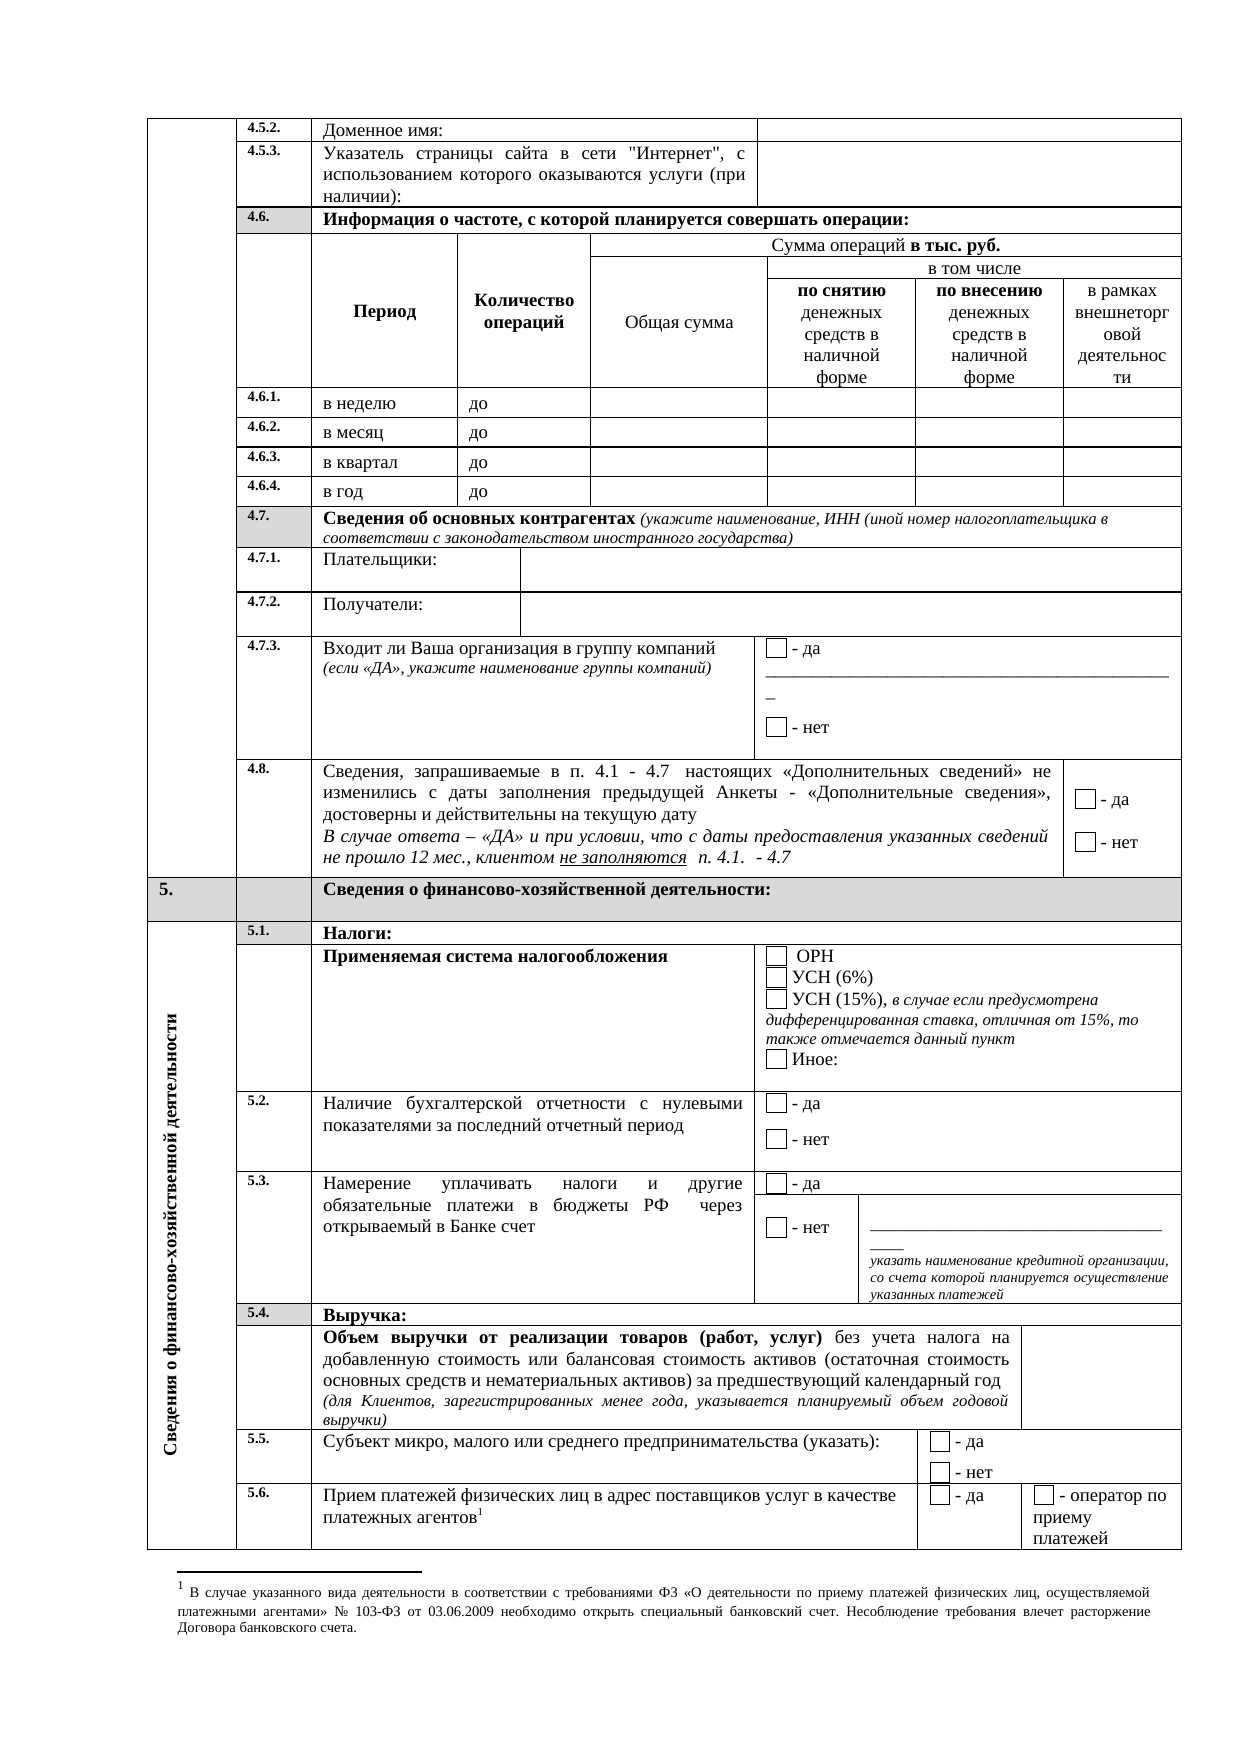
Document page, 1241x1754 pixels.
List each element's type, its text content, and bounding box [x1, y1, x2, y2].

table_cell Объем выручки от реализации товаров (работ, услуг) без учета налога на добавленную стоимость или балансовая стоимость активов (остаточная стоимость основных средств и нематериальных активов) за предшествующий календарный год (для Клиентов, зарегистрированных менее года, указывается планируемый объем годовой выручки) [312, 1326, 1021, 1429]
table_cell [1064, 388, 1181, 417]
table_cell Сведения о финансово-хозяйственной деятельности [148, 922, 236, 1549]
table_cell 5.6. [237, 1484, 311, 1549]
table_cell 5.2. [237, 1092, 311, 1171]
table_cell [237, 234, 311, 387]
table_cell [916, 388, 1063, 417]
table_cell [591, 477, 767, 506]
table_cell 4.7.2. [237, 593, 311, 636]
table_cell в квартал [312, 448, 457, 476]
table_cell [1022, 1484, 1181, 1549]
table_cell Сведения об основных контрагентах (укажите наименование, ИНН (иной номер налогоплательщика в соответствии с законодательством иностранного государства) [640, 507, 1181, 547]
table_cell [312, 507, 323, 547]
table_cell Сумма операций в тыс. руб. [591, 234, 1181, 256]
table_cell 4.7. [237, 507, 311, 547]
table_cell 4.8. [237, 760, 311, 877]
table_cell Общая сумма [591, 257, 767, 387]
table_cell в год [312, 477, 457, 506]
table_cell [312, 1484, 917, 1549]
table_cell Налоги: [312, 922, 1181, 944]
table_cell в месяц [312, 418, 457, 446]
table_cell Сведения, запрашиваемые в п. 4.1 - 4.7 настоящих «Дополнительных сведений» не изменились с даты заполнения предыдущей Анкеты - «Дополнительные сведения», достоверны и действительны на текущую дату В случае ответа – «ДА» и при условии, что с даты предоставления указанных сведений не прошло 12 мес., клиентом не заполняются п. 4.1. - 4.7 [312, 760, 1063, 877]
table_cell [916, 477, 1063, 506]
table_cell 4.6.3. [237, 448, 311, 476]
table_cell [758, 119, 1181, 141]
table_cell 4.6.1. [237, 388, 311, 417]
table_cell Информация о частоте, с которой планируется совершать операции: [312, 208, 1181, 233]
table_cell 5.3. [237, 1172, 311, 1302]
table_cell [1064, 418, 1181, 446]
table_cell 5. [148, 878, 236, 921]
table_cell до [458, 477, 590, 506]
table_cell Входит ли Ваша организация в группу компаний (если «ДА», укажите наименование группы компаний) [312, 637, 754, 759]
table_cell до [458, 388, 590, 417]
table_cell в рамках внешнеторговой деятельности [1064, 279, 1181, 387]
table_cell Количество операций [458, 234, 590, 387]
table_cell - да [755, 1172, 1181, 1194]
table_cell - да - нет [755, 1092, 1181, 1171]
table_cell до [458, 418, 590, 446]
table_cell - нет [755, 1195, 858, 1302]
table_cell [591, 388, 767, 417]
table_cell 4.6.4. [237, 477, 311, 506]
table_cell Наличие бухгалтерской отчетности с нулевыми показателями за последний отчетный период [312, 1092, 754, 1171]
table_cell - да [918, 1484, 1021, 1549]
table_cell 4.6.2. [237, 418, 311, 446]
table_cell 4.6. [237, 208, 311, 233]
table_cell Плательщики: [312, 548, 520, 591]
table_cell 4.7.3. [237, 637, 311, 759]
table_cell Субъект микро, малого или среднего предпринимательства (указать): [312, 1430, 917, 1483]
table_cell [768, 388, 915, 417]
table_cell 4.7.1. [237, 548, 311, 591]
table_cell до [458, 448, 590, 476]
table_cell в неделю [312, 388, 457, 417]
table_cell [591, 448, 767, 476]
table_cell [237, 1326, 311, 1429]
table_cell в том числе [768, 257, 1181, 278]
table_cell [521, 593, 1181, 636]
table_cell 5.1. [237, 922, 311, 944]
table_cell Указатель страницы сайта в сети "Интернет", с использованием которого оказываются услуги (при наличии): [312, 142, 757, 206]
table_cell ОРН УСН (6%) УСН (15%), в случае если предусмотрена дифференцированная ставка, отличная от 15%, то также отмечается данный пункт Иное: [755, 945, 1181, 1091]
table_cell Намерение уплачивать налоги и другие обязательные платежи в бюджеты РФ через открываемый в Банке счет [312, 1172, 754, 1302]
table_cell [768, 448, 915, 476]
table_cell [768, 477, 915, 506]
table_cell _______________________________________ указать наименование кредитной организации, со счета которой планируется осуществление указанных платежей [859, 1195, 1181, 1302]
table_cell [591, 418, 767, 446]
table_cell - да - нет [1064, 760, 1181, 877]
table_cell - да ____________________________________________ - нет [755, 637, 1181, 759]
table_cell [1022, 1326, 1181, 1429]
table_cell [768, 418, 915, 446]
table_cell [1064, 448, 1181, 476]
table_cell по внесению денежных средств в наличной форме [916, 279, 1063, 387]
table_cell [758, 142, 1181, 206]
table_cell 5.4. [237, 1304, 311, 1325]
table_cell Применяемая система налогообложения [312, 945, 754, 1091]
table_cell Получатели: [312, 593, 520, 636]
table_cell Сведения о финансово-хозяйственной деятельности: [312, 878, 1181, 921]
table_cell [521, 548, 1181, 591]
table_cell Доменное имя: [312, 119, 757, 141]
table_cell по снятию денежных средств в наличной форме [768, 279, 915, 387]
table_cell [1064, 477, 1181, 506]
table_cell - да - нет [918, 1430, 1181, 1483]
table_cell 4.5.3. [237, 142, 311, 206]
table_cell [916, 418, 1063, 446]
table_cell [916, 448, 1063, 476]
table_cell Выручка: [312, 1304, 1181, 1325]
table_cell [237, 945, 311, 1091]
table_cell 4.5.2. [237, 119, 311, 141]
table_cell 5.5. [237, 1430, 311, 1483]
table_cell Период [312, 234, 457, 387]
table_cell [237, 878, 311, 921]
